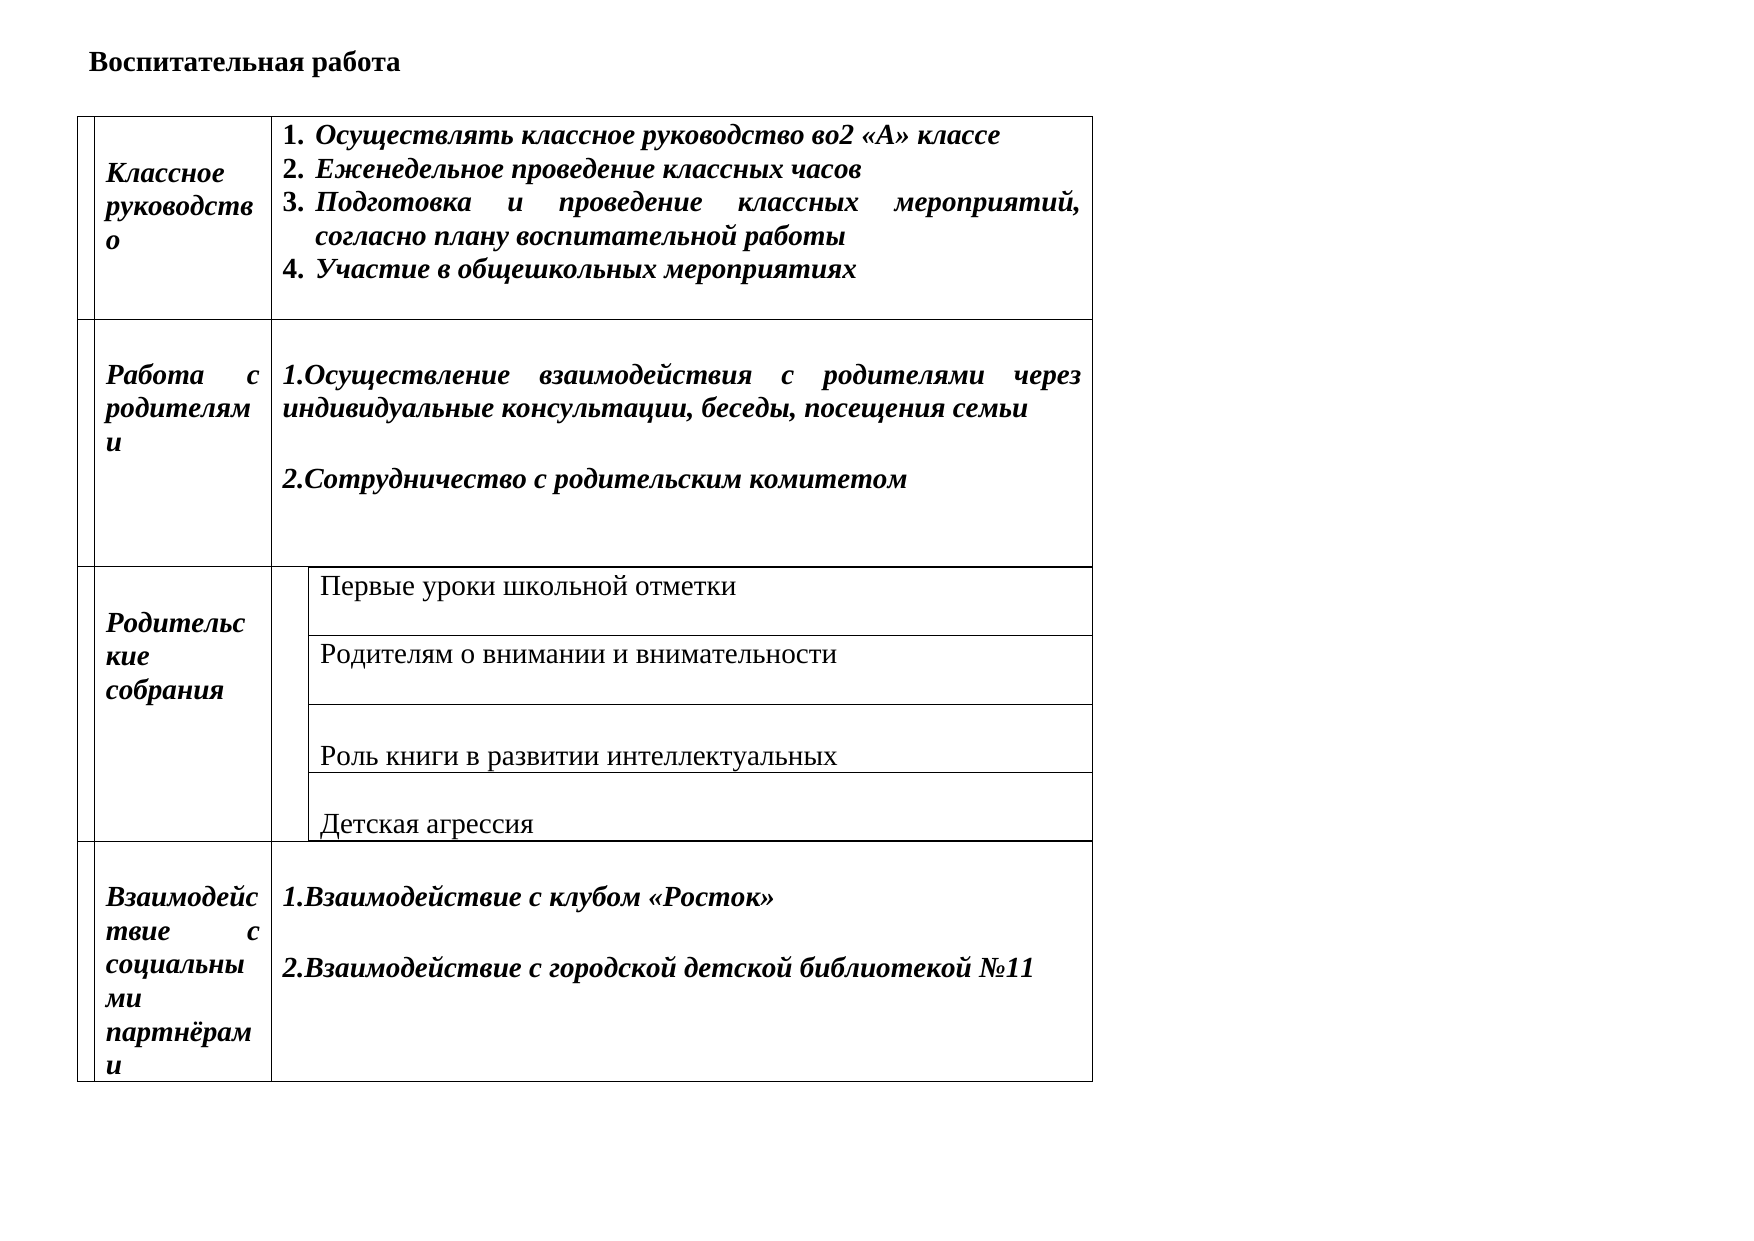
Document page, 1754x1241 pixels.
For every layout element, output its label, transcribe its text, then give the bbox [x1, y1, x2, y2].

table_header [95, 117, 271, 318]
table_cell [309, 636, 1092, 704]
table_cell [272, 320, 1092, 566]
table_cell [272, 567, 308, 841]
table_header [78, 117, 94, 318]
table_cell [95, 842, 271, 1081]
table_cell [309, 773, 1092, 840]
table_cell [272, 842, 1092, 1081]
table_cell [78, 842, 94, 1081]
text Воспитательная работа [89, 44, 1698, 78]
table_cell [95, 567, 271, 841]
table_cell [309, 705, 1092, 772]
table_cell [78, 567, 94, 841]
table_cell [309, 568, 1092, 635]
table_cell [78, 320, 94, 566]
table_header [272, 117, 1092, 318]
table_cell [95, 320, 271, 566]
